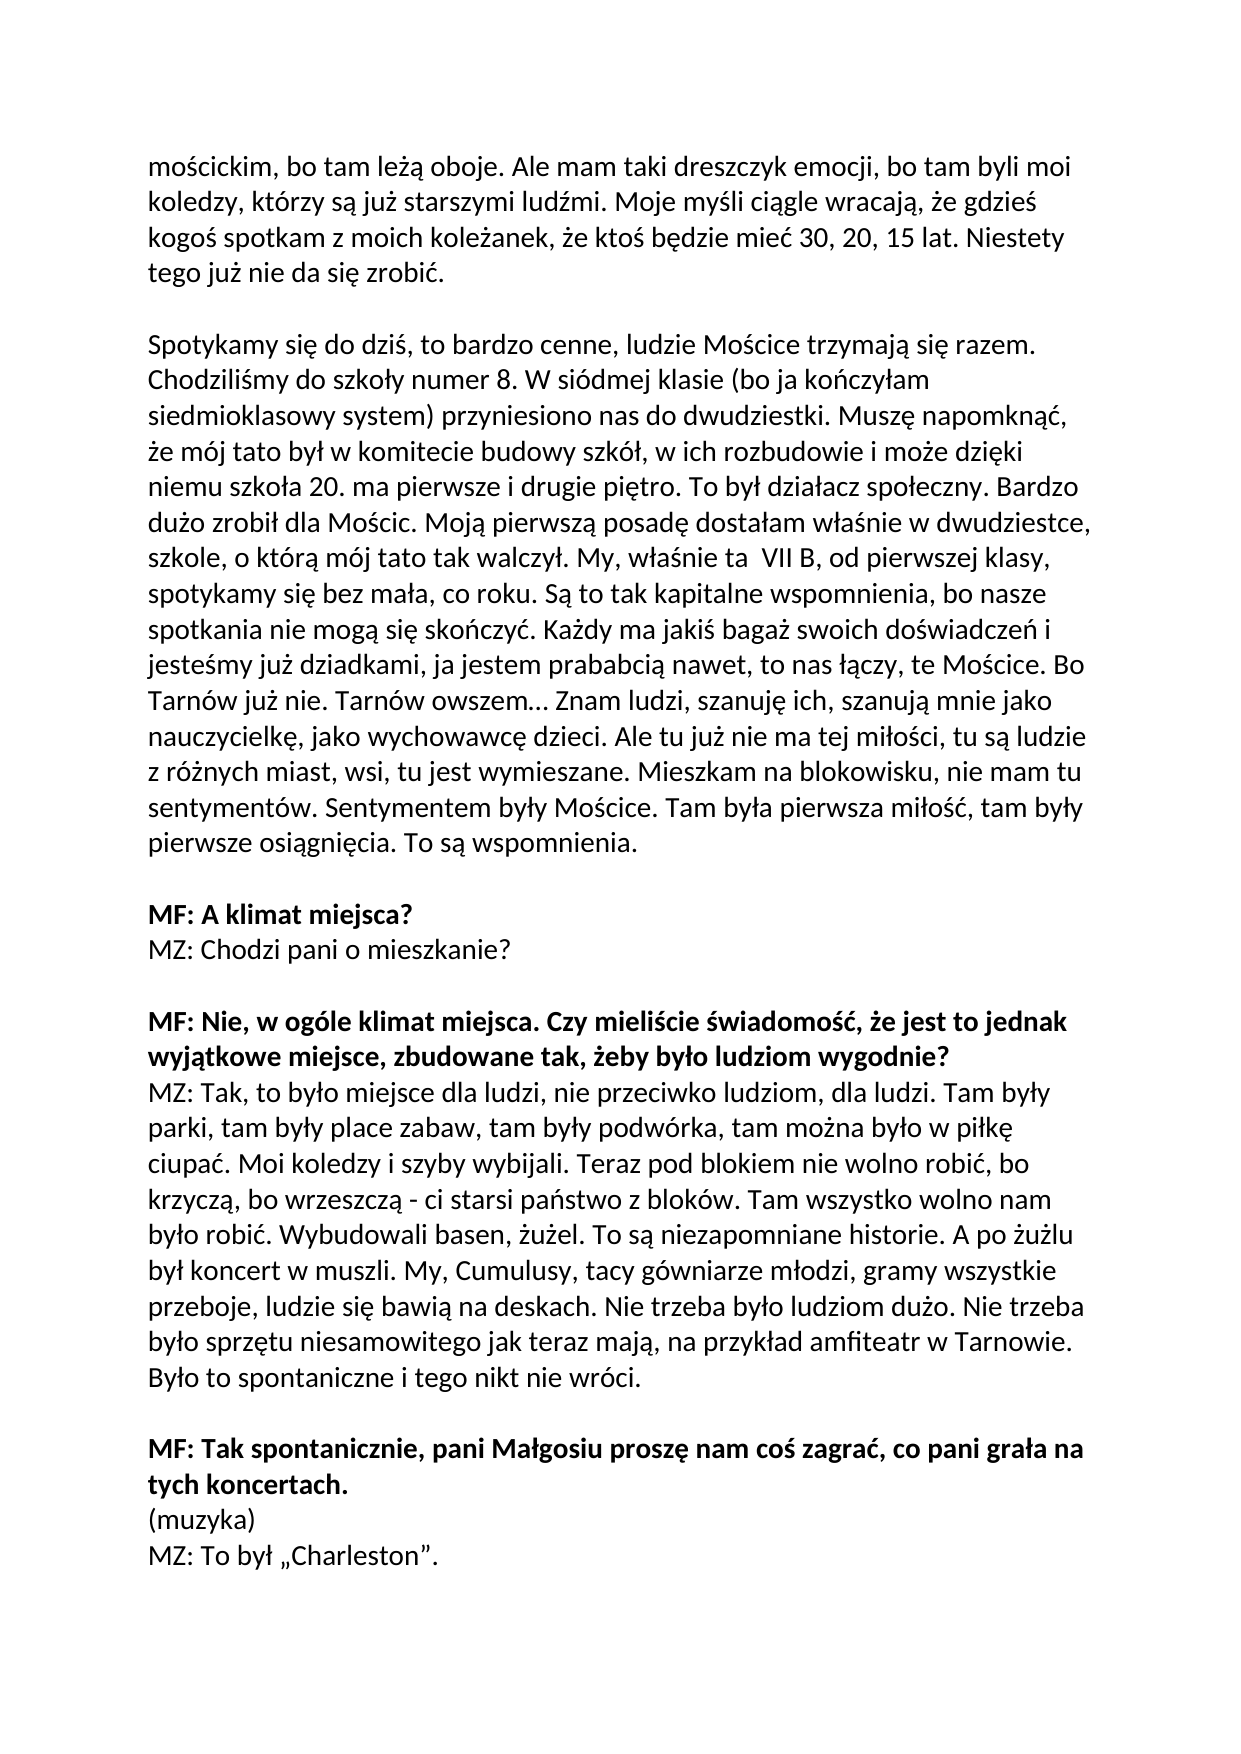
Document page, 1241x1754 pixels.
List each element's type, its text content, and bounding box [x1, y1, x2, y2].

text MZ: Tak, to było miejsce dla ludzi, nie przeciwko ludziom, dla ludzi. Tam były parki, tam były place zabaw, tam były podwórka, tam można było w piłkę ciupać. Moi koledzy i szyby wybijali. Teraz pod blokiem nie wolno robić, bo krzyczą, bo wrzeszczą - ci starsi państwo z bloków. Tam wszystko wolno nam było robić. Wybudowali basen, żużel. To są niezapomniane historie. A po żużlu był koncert w muszli. My, Cumulusy, tacy gówniarze młodzi, gramy wszystkie przeboje, ludzie się bawią na deskach. Nie trzeba było ludziom dużo. Nie trzeba było sprzętu niesamowitego jak teraz mają, na przykład amfiteatr w Tarnowie. Było to spontaniczne i tego nikt nie wróci. [148, 1074, 1093, 1394]
text Spotykamy się do dziś, to bardzo cenne, ludzie Mościce trzymają się razem. Chodziliśmy do szkoły numer 8. W siódmej klasie (bo ja kończyłam siedmioklasowy system) przyniesiono nas do dwudziestki. Muszę napomknąć, że mój tato był w komitecie budowy szkół, w ich rozbudowie i może dzięki niemu szkoła 20. ma pierwsze i drugie piętro. To był działacz społeczny. Bardzo dużo zrobił dla Mościc. Moją pierwszą posadę dostałam właśnie w dwudziestce, szkole, o którą mój tato tak walczył. My, właśnie ta VII B, od pierwszej klasy, spotykamy się bez mała, co roku. Są to tak kapitalne wspomnienia, bo nasze spotkania nie mogą się skończyć. Każdy ma jakiś bagaż swoich doświadczeń i jesteśmy już dziadkami, ja jestem prababcią nawet, to nas łączy, te Mościce. Bo Tarnów już nie. Tarnów owszem… Znam ludzi, szanuję ich, szanują mnie jako nauczycielkę, jako wychowawcę dzieci. Ale tu już nie ma tej miłości, tu są ludzie z różnych miast, wsi, tu jest wymieszane. Mieszkam na blokowisku, nie mam tu sentymentów. Sentymentem były Mościce. Tam była pierwsza miłość, tam były pierwsze osiągnięcia. To są wspomnienia. [148, 326, 1093, 860]
text MZ: To był „Charleston”. [148, 1537, 1093, 1573]
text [148, 148, 1093, 290]
text MF: Nie, w ogóle klimat miejsca. Czy mieliście świadomość, że jest to jednak wyjątkowe miejsce, zbudowane tak, żeby było ludziom wygodnie? [148, 1003, 1093, 1074]
text (muzyka) [148, 1501, 1093, 1537]
text MF: A klimat miejsca? [148, 896, 1093, 931]
text MZ: Chodzi pani o mieszkanie? [148, 931, 1093, 967]
text MF: Tak spontanicznie, pani Małgosiu proszę nam coś zagrać, co pani grała na tych koncertach. [148, 1430, 1093, 1501]
